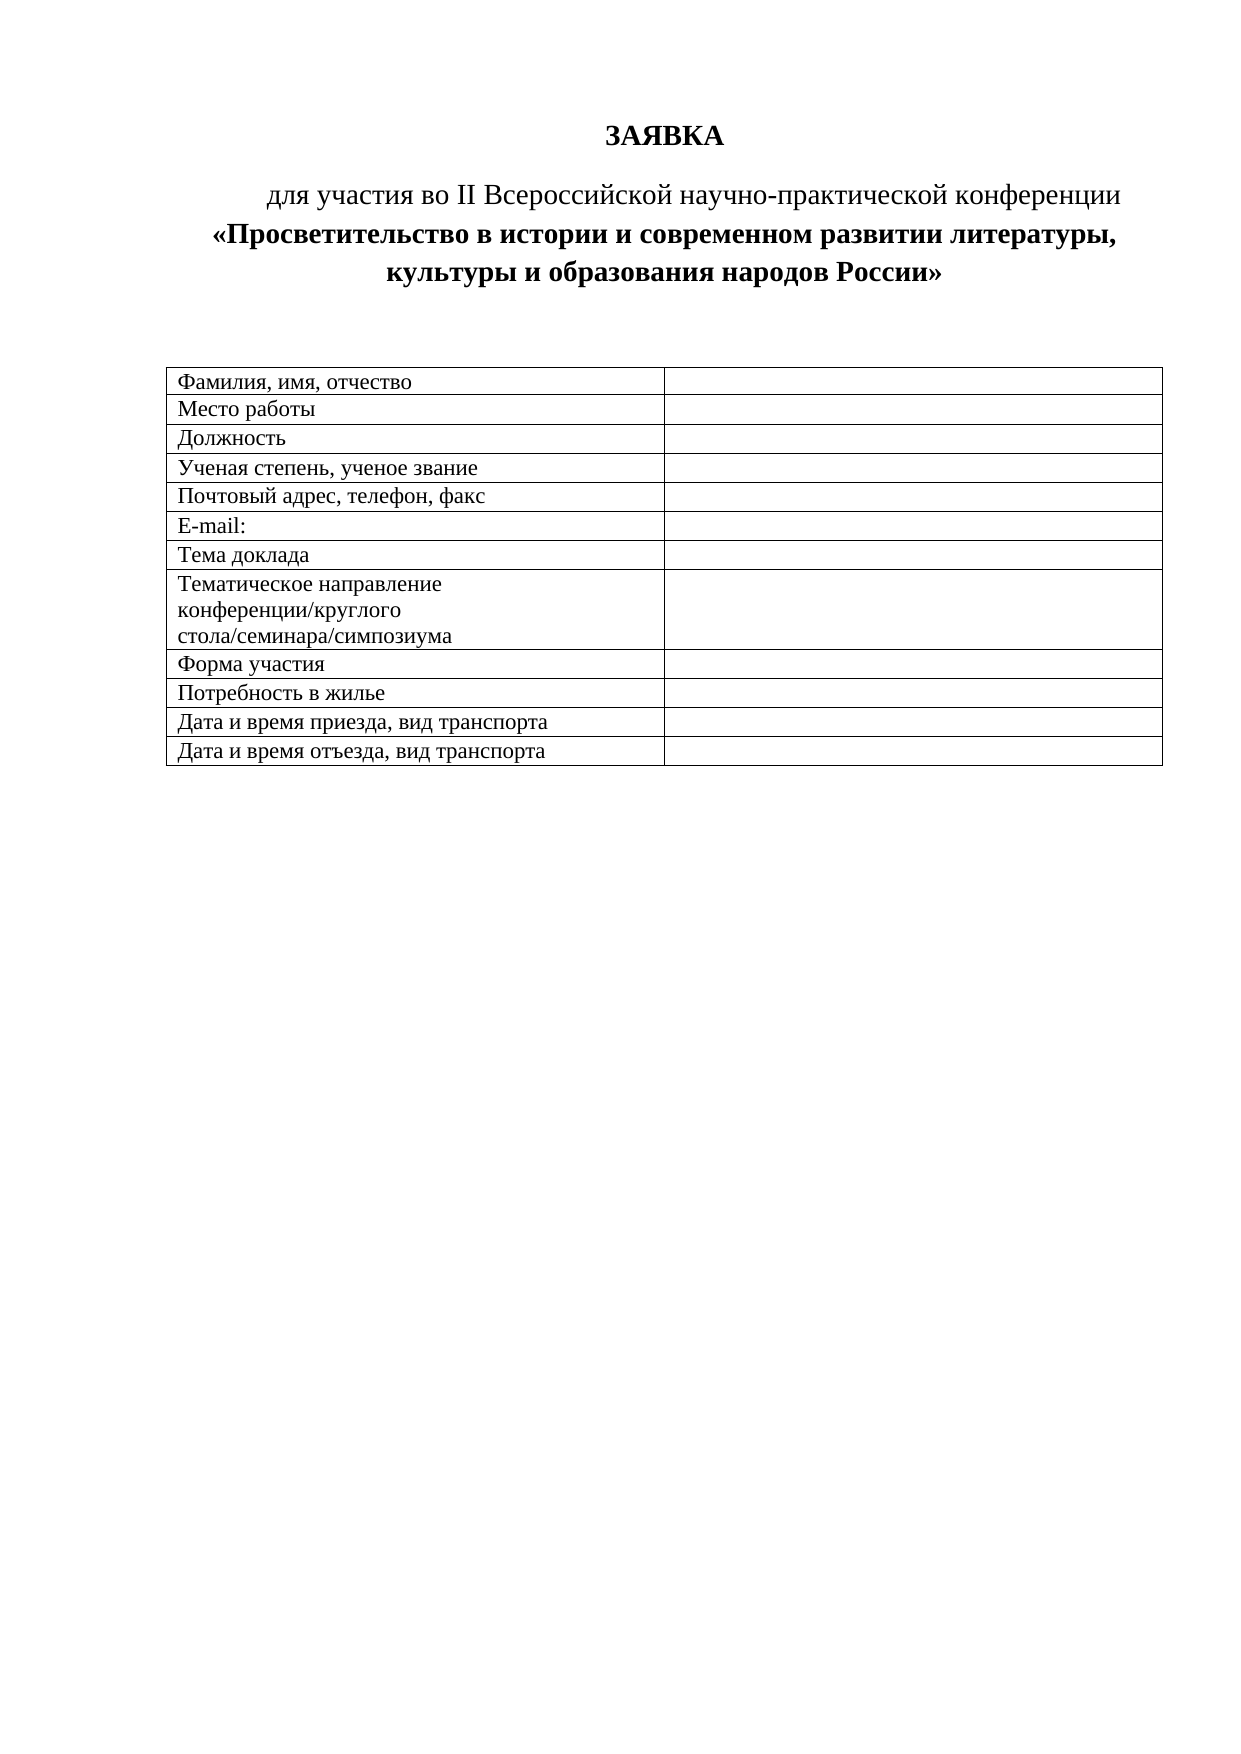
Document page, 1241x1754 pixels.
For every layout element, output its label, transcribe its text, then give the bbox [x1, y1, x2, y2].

table_cell Дата и время отъезда, вид транспорта [167, 737, 664, 765]
table_header [665, 368, 1162, 394]
table_cell Дата и время приезда, вид транспорта [167, 708, 664, 736]
table_cell [665, 483, 1162, 511]
table_cell E-mail: [167, 512, 664, 540]
table_cell Форма участия [167, 650, 664, 678]
table_cell Тематическое направление конференции/круглого стола/семинара/симпозиума [167, 570, 664, 649]
table_header Фамилия, имя, отчество [167, 368, 664, 394]
table_cell Потребность в жилье [167, 679, 664, 707]
table_cell [665, 679, 1162, 707]
table_cell [665, 570, 1162, 649]
text ЗАЯВКА [177, 118, 1152, 152]
table_cell [665, 737, 1162, 765]
table_cell Тема доклада [167, 541, 664, 569]
table_cell Должность [167, 425, 664, 452]
table_cell [665, 454, 1162, 482]
table_cell Место работы [167, 395, 664, 423]
table_cell Ученая степень, ученое звание [167, 454, 664, 482]
table_cell [665, 512, 1162, 540]
table_cell [665, 395, 1162, 423]
text для участия во II Всероссийской научно-практической конференции «Просветительство в истории и современном развитии литературы, культуры и образования народов России» [177, 177, 1152, 288]
table_cell [665, 425, 1162, 452]
table_cell [665, 708, 1162, 736]
table_cell [665, 541, 1162, 569]
table_cell Почтовый адрес, телефон, факс [167, 483, 664, 511]
table_cell [665, 650, 1162, 678]
